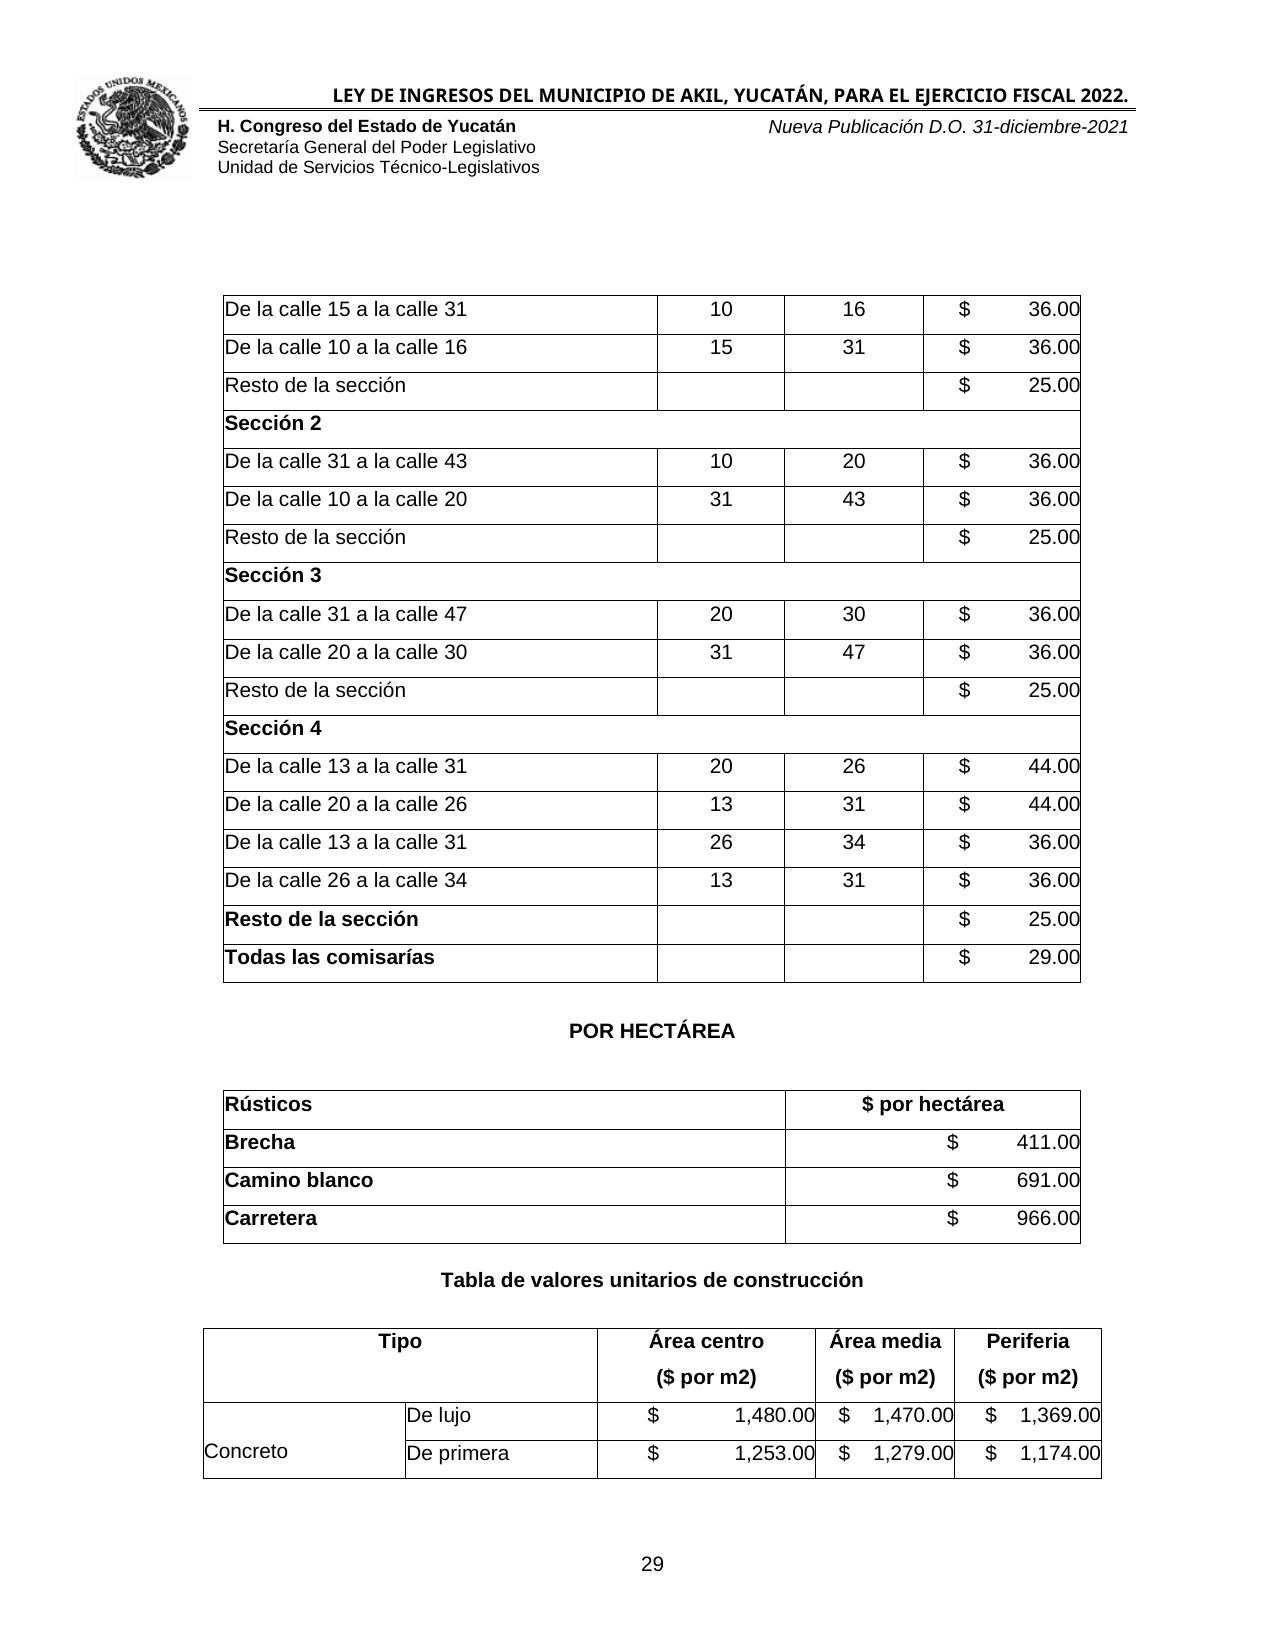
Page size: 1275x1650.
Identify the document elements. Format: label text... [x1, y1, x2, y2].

table_cell Carretera [224, 1206, 785, 1243]
table_cell 47 [785, 640, 923, 677]
table_cell 10 [658, 296, 784, 333]
table_cell [785, 373, 923, 410]
table_cell $ 691.00 [786, 1168, 1080, 1205]
table_cell De primera [406, 1441, 597, 1478]
table_cell Todas las comisarías [224, 945, 657, 982]
table_cell De la calle 20 a la calle 30 [224, 640, 657, 677]
table_cell 20 [658, 601, 784, 638]
table_header Rústicos [224, 1091, 785, 1128]
table_header Área media ($ por m2) [816, 1329, 954, 1402]
table_cell 31 [658, 640, 784, 677]
table_cell [658, 945, 784, 982]
table_cell Brecha [224, 1130, 785, 1167]
table_cell 16 [785, 296, 923, 333]
table_header Área centro ($ por m2) [598, 1329, 815, 1402]
table_cell $ 36.00 [924, 868, 1080, 905]
table_cell [785, 906, 923, 943]
table_cell $ 411.00 [786, 1130, 1080, 1167]
text Tabla de valores unitarios de construcción [177, 1268, 1127, 1292]
table_cell $ 966.00 [786, 1206, 1080, 1243]
table_cell [785, 525, 923, 562]
table_cell 20 [785, 449, 923, 486]
table_cell De la calle 31 a la calle 47 [224, 601, 657, 638]
table_cell [785, 945, 923, 982]
table_cell [658, 373, 784, 410]
table_header Periferia ($ por m2) [955, 1329, 1101, 1402]
table_header $ por hectárea [786, 1091, 1080, 1128]
table_cell $ 36.00 [924, 449, 1080, 486]
table_cell Resto de la sección [224, 678, 657, 715]
table_cell $ 1,253.00 [598, 1441, 815, 1478]
table_cell $ 25.00 [924, 678, 1080, 715]
table_cell 30 [785, 601, 923, 638]
table_cell De la calle 10 a la calle 20 [224, 487, 657, 524]
table_cell Resto de la sección [224, 373, 657, 410]
text POR HECTÁREA [177, 1018, 1127, 1042]
table_cell De la calle 20 a la calle 26 [224, 792, 657, 829]
table_cell De la calle 15 a la calle 31 [224, 296, 657, 333]
table_cell Concreto [204, 1403, 405, 1478]
table_cell [658, 525, 784, 562]
table_cell De la calle 10 a la calle 16 [224, 335, 657, 372]
table_cell $ 36.00 [924, 335, 1080, 372]
table_cell Camino blanco [224, 1168, 785, 1205]
table_cell 15 [658, 335, 784, 372]
table_cell $ 36.00 [924, 601, 1080, 638]
table_cell $ 1,174.00 [955, 1441, 1101, 1478]
table_cell 31 [658, 487, 784, 524]
table_cell $ 29.00 [924, 945, 1080, 982]
table_cell Resto de la sección [224, 906, 657, 943]
table_cell [658, 906, 784, 943]
table_cell De la calle 13 a la calle 31 [224, 754, 657, 791]
table_cell $ 25.00 [924, 373, 1080, 410]
table_cell $ 1,480.00 [598, 1403, 815, 1440]
table_cell $ 44.00 [924, 754, 1080, 791]
table_cell Sección 4 [224, 716, 1080, 753]
table_cell 13 [658, 868, 784, 905]
table_cell $ 25.00 [924, 525, 1080, 562]
table_cell De la calle 26 a la calle 34 [224, 868, 657, 905]
table_cell Sección 3 [224, 563, 1080, 600]
table_cell $ 36.00 [924, 640, 1080, 677]
table_cell 10 [658, 449, 784, 486]
table_cell 43 [785, 487, 923, 524]
table_cell [658, 678, 784, 715]
table_cell 13 [658, 792, 784, 829]
table_cell 26 [785, 754, 923, 791]
table_cell Resto de la sección [224, 525, 657, 562]
table_cell $ 36.00 [924, 830, 1080, 867]
table_cell $ 1,369.00 [955, 1403, 1101, 1440]
table_cell De lujo [406, 1403, 597, 1440]
table_cell $ 25.00 [924, 906, 1080, 943]
table_cell $ 36.00 [924, 487, 1080, 524]
table_cell [785, 678, 923, 715]
table_cell $ 1,470.00 [816, 1403, 954, 1440]
table_cell 31 [785, 868, 923, 905]
table_cell De la calle 13 a la calle 31 [224, 830, 657, 867]
table_cell 26 [658, 830, 784, 867]
table_cell $ 1,279.00 [816, 1441, 954, 1478]
table_cell 31 [785, 792, 923, 829]
table_cell $ 44.00 [924, 792, 1080, 829]
table_cell 20 [658, 754, 784, 791]
table_cell Sección 2 [224, 411, 1080, 448]
table_cell 34 [785, 830, 923, 867]
table_cell De la calle 31 a la calle 43 [224, 449, 657, 486]
table_header Tipo [204, 1329, 597, 1402]
table_cell 31 [785, 335, 923, 372]
table_cell $ 36.00 [924, 296, 1080, 333]
